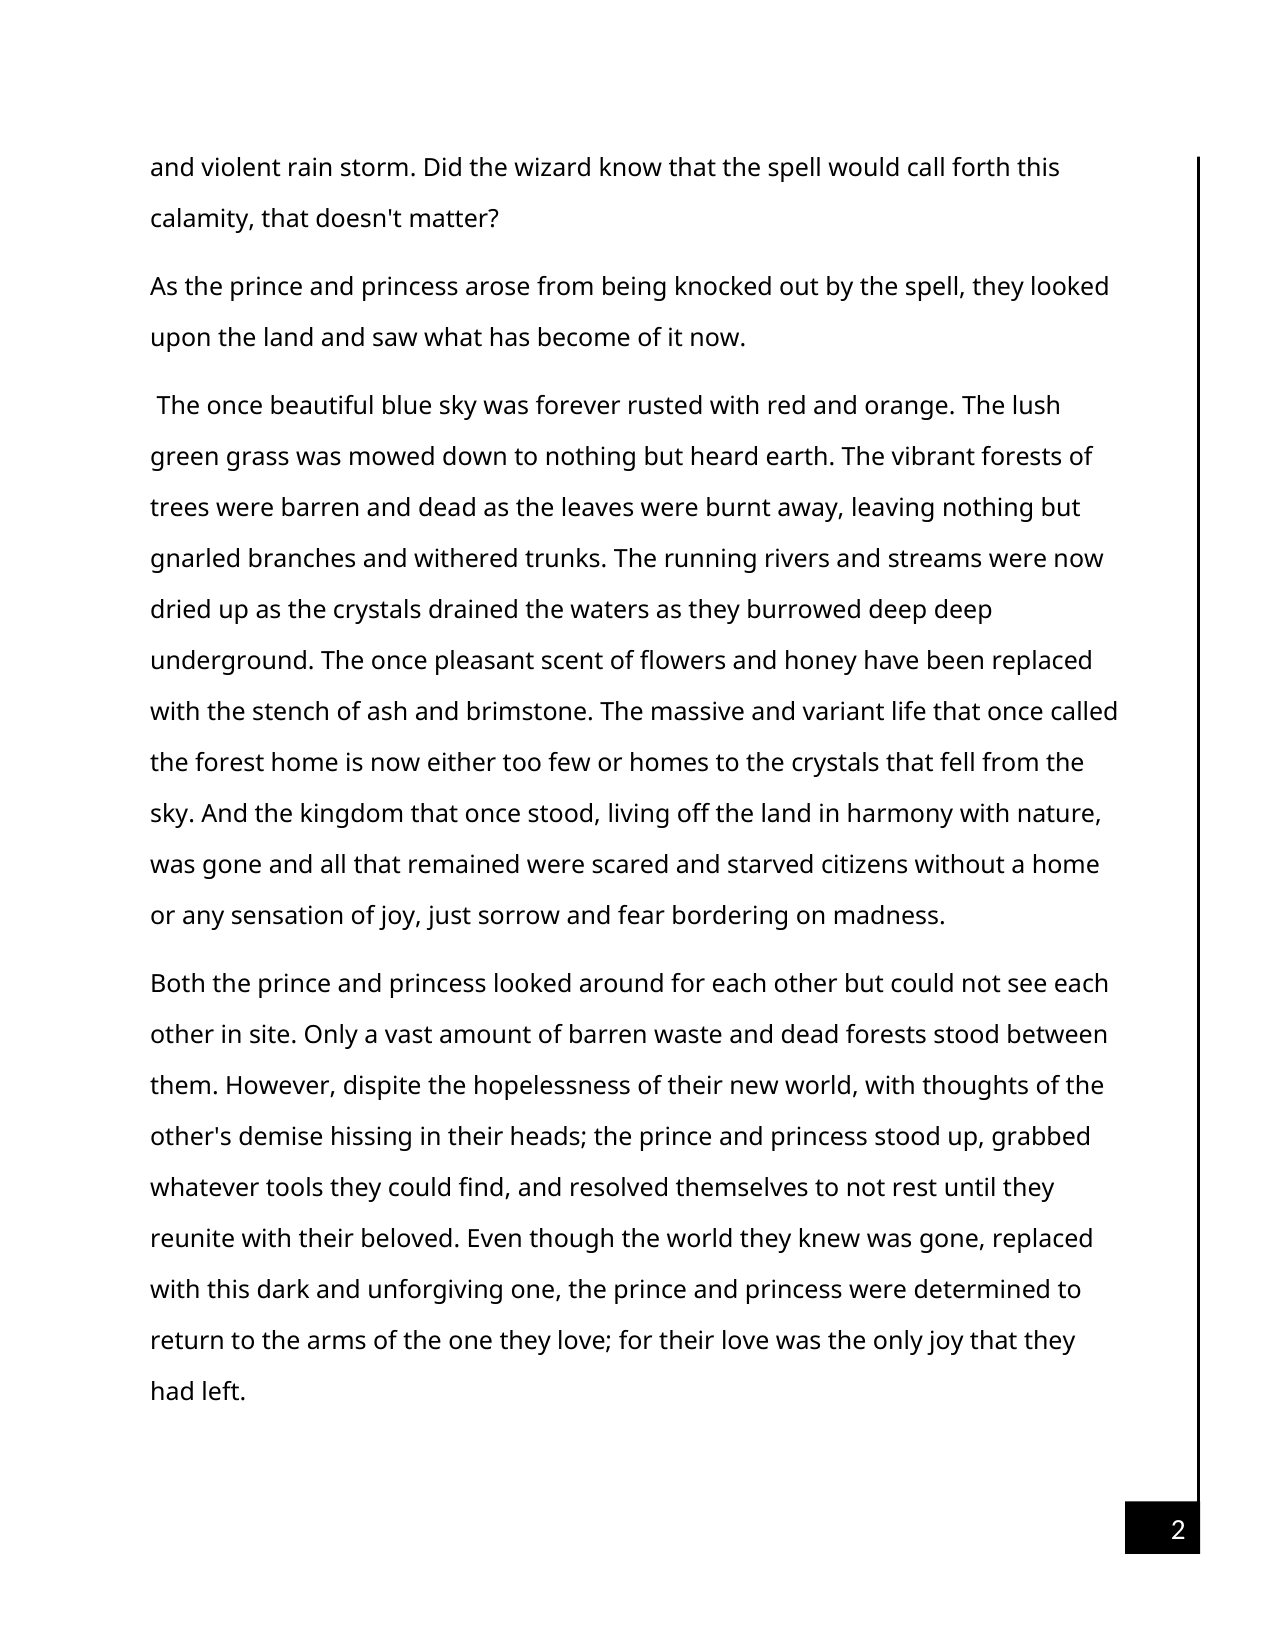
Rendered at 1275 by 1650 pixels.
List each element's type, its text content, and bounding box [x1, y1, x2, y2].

text Both the prince and princess looked around for each other but could not see each other in site. Only a vast amount of barren waste and dead forests stood between them. However, dispite the hopelessness of their new world, with thoughts of the other's demise hissing in their heads; the prince and princess stood up, grabbed whatever tools they could find, and resolved themselves to not rest until they reunite with their beloved. Even though the world they knew was gone, replaced with this dark and unforgiving one, the prince and princess were determined to return to the arms of the one they love; for their love was the only joy that they had left. [150, 966, 1125, 1408]
text The once beautiful blue sky was forever rusted with red and orange. The lush green grass was mowed down to nothing but heard earth. The vibrant forests of trees were barren and dead as the leaves were burnt away, leaving nothing but gnarled branches and withered trunks. The running rivers and streams were now dried up as the crystals drained the waters as they burrowed deep deep underground. The once pleasant scent of flowers and honey have been replaced with the stench of ash and brimstone. The massive and variant life that once called the forest home is now either too few or homes to the crystals that fell from the sky. And the kingdom that once stood, living off the land in harmony with nature, was gone and all that remained were scared and starved citizens without a home or any sensation of joy, just sorrow and fear bordering on madness. [150, 387, 1125, 932]
text As the prince and princess arose from being knocked out by the spell, they looked upon the land and saw what has become of it now. [150, 269, 1125, 354]
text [150, 150, 1125, 235]
